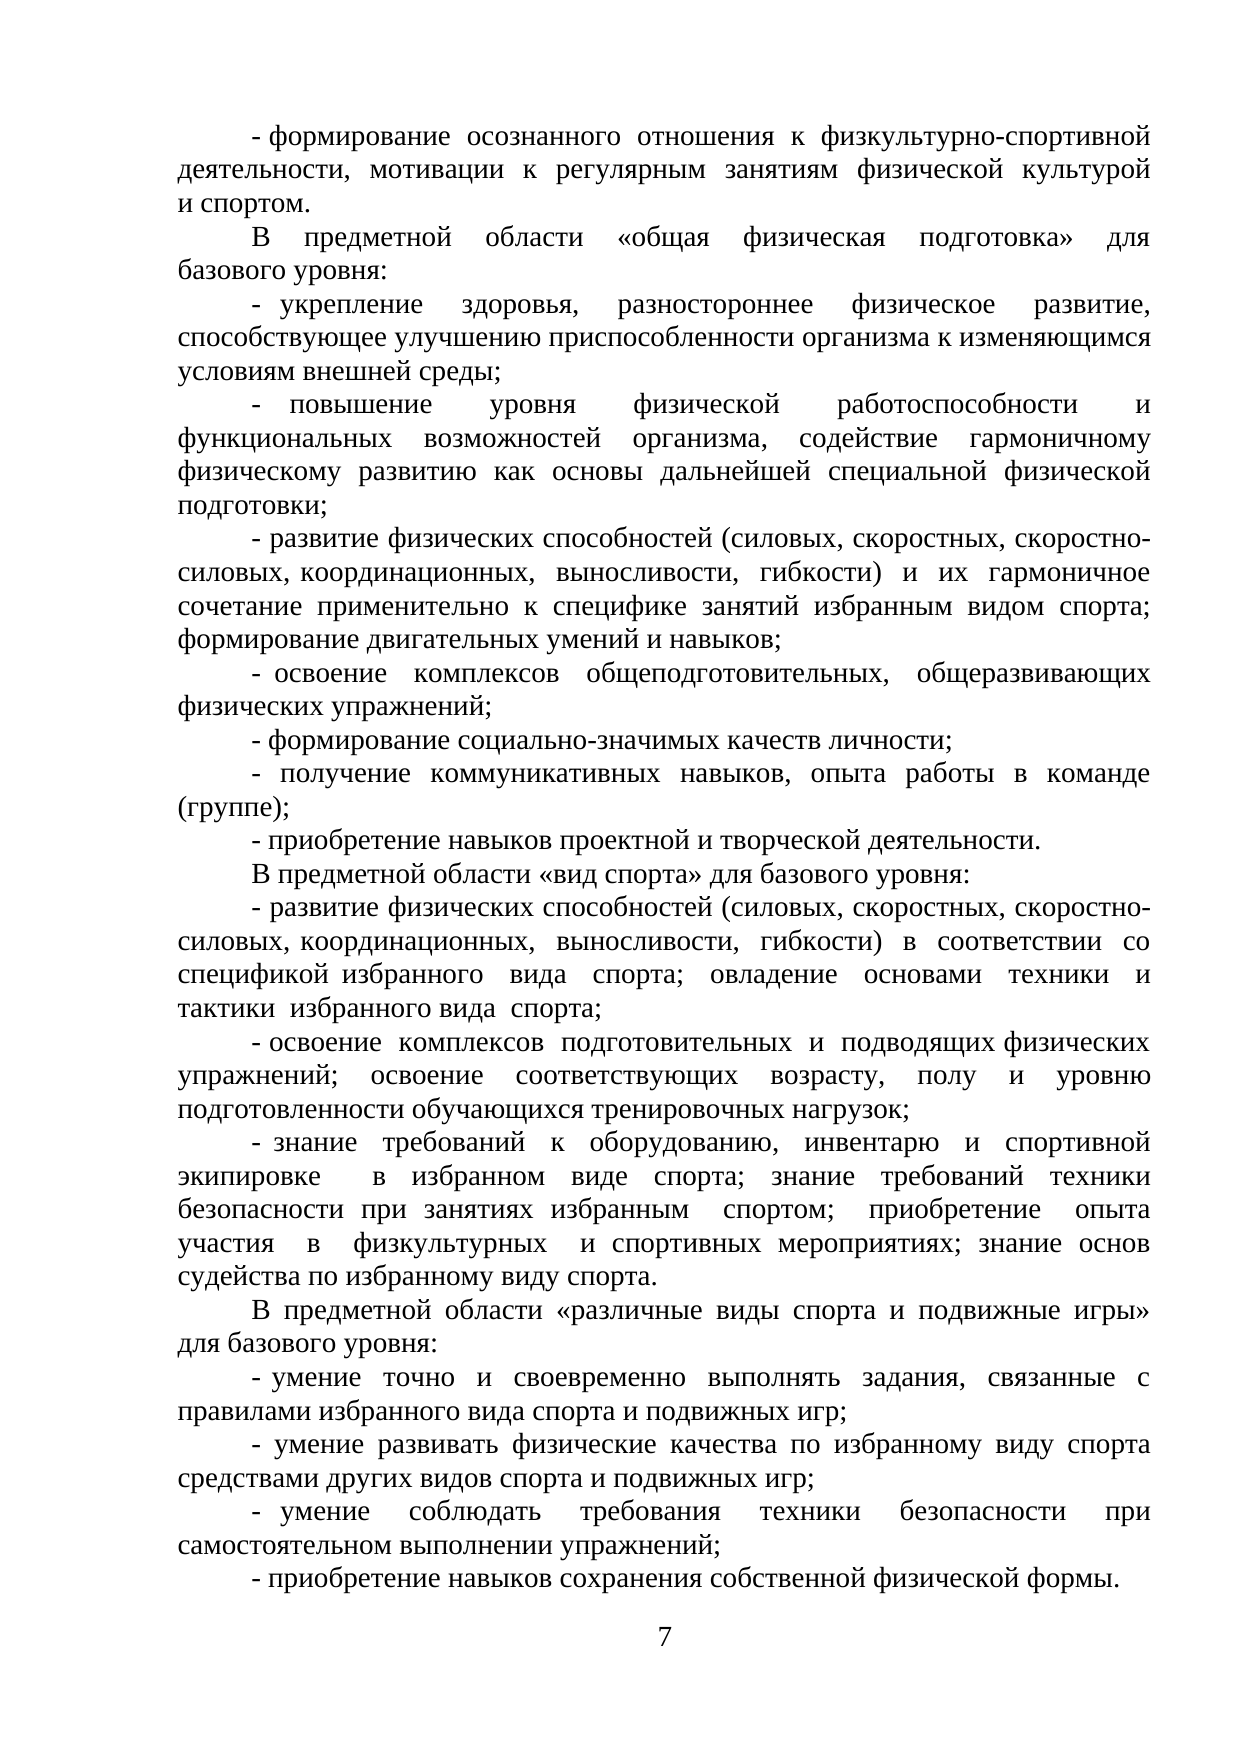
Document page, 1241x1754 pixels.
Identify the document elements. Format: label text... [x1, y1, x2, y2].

text - умение развивать физические качества по избранному виду спорта средствами других видов спорта и подвижных игр; [177, 1426, 1152, 1493]
text - развитие физических способностей (силовых, скоростных, скоростно-силовых, координационных, выносливости, гибкости) в соответствии со спецификой избранного вида спорта; овладение основами техники и тактики избранного вида спорта; [177, 889, 1152, 1024]
text - формирование осознанного отношения к физкультурно-спортивной деятельности, мотивации к регулярным занятиям физической культурой и спортом. [177, 118, 1152, 219]
text - формирование социально-значимых качеств личности; [177, 722, 1152, 755]
text В предметной области «вид спорта» для базового уровня: [177, 856, 1152, 889]
text - получение коммуникативных навыков, опыта работы в команде (группе); [177, 755, 1152, 822]
text В предметной области «общая физическая подготовка» для базового уровня: [177, 219, 1152, 286]
text - умение соблюдать требования техники безопасности при самостоятельном выполнении упражнений; [177, 1493, 1152, 1560]
text - освоение комплексов общеподготовительных, общеразвивающих физических упражнений; [177, 655, 1152, 722]
text В предметной области «различные виды спорта и подвижные игры» для базового уровня: [177, 1292, 1152, 1359]
text - укрепление здоровья, разностороннее физическое развитие, способствующее улучшению приспособленности организма к изменяющимся условиям внешней среды; [177, 286, 1152, 386]
text - развитие физических способностей (силовых, скоростных, скоростно-силовых, координационных, выносливости, гибкости) и их гармоничное сочетание применительно к специфике занятий избранным видом спорта; формирование двигательных умений и навыков; [177, 521, 1152, 655]
text - повышение уровня физической работоспособности и функциональных возможностей организма, содействие гармоничному физическому развитию как основы дальнейшей специальной физической подготовки; [177, 386, 1152, 521]
text - знание требований к оборудованию, инвентарю и спортивной экипировке в избранном виде спорта; знание требований техники безопасности при занятиях избранным спортом; приобретение опыта участия в физкультурных и спортивных мероприятиях; знание основ судейства по избранному виду спорта. [177, 1124, 1152, 1292]
text - приобретение навыков сохранения собственной физической формы. [177, 1560, 1152, 1594]
text - освоение комплексов подготовительных и подводящих физических упражнений; освоение соответствующих возрасту, полу и уровню подготовленности обучающихся тренировочных нагрузок; [177, 1024, 1152, 1124]
text - приобретение навыков проектной и творческой деятельности. [177, 822, 1152, 856]
text - умение точно и своевременно выполнять задания, связанные с правилами избранного вида спорта и подвижных игр; [177, 1359, 1152, 1426]
